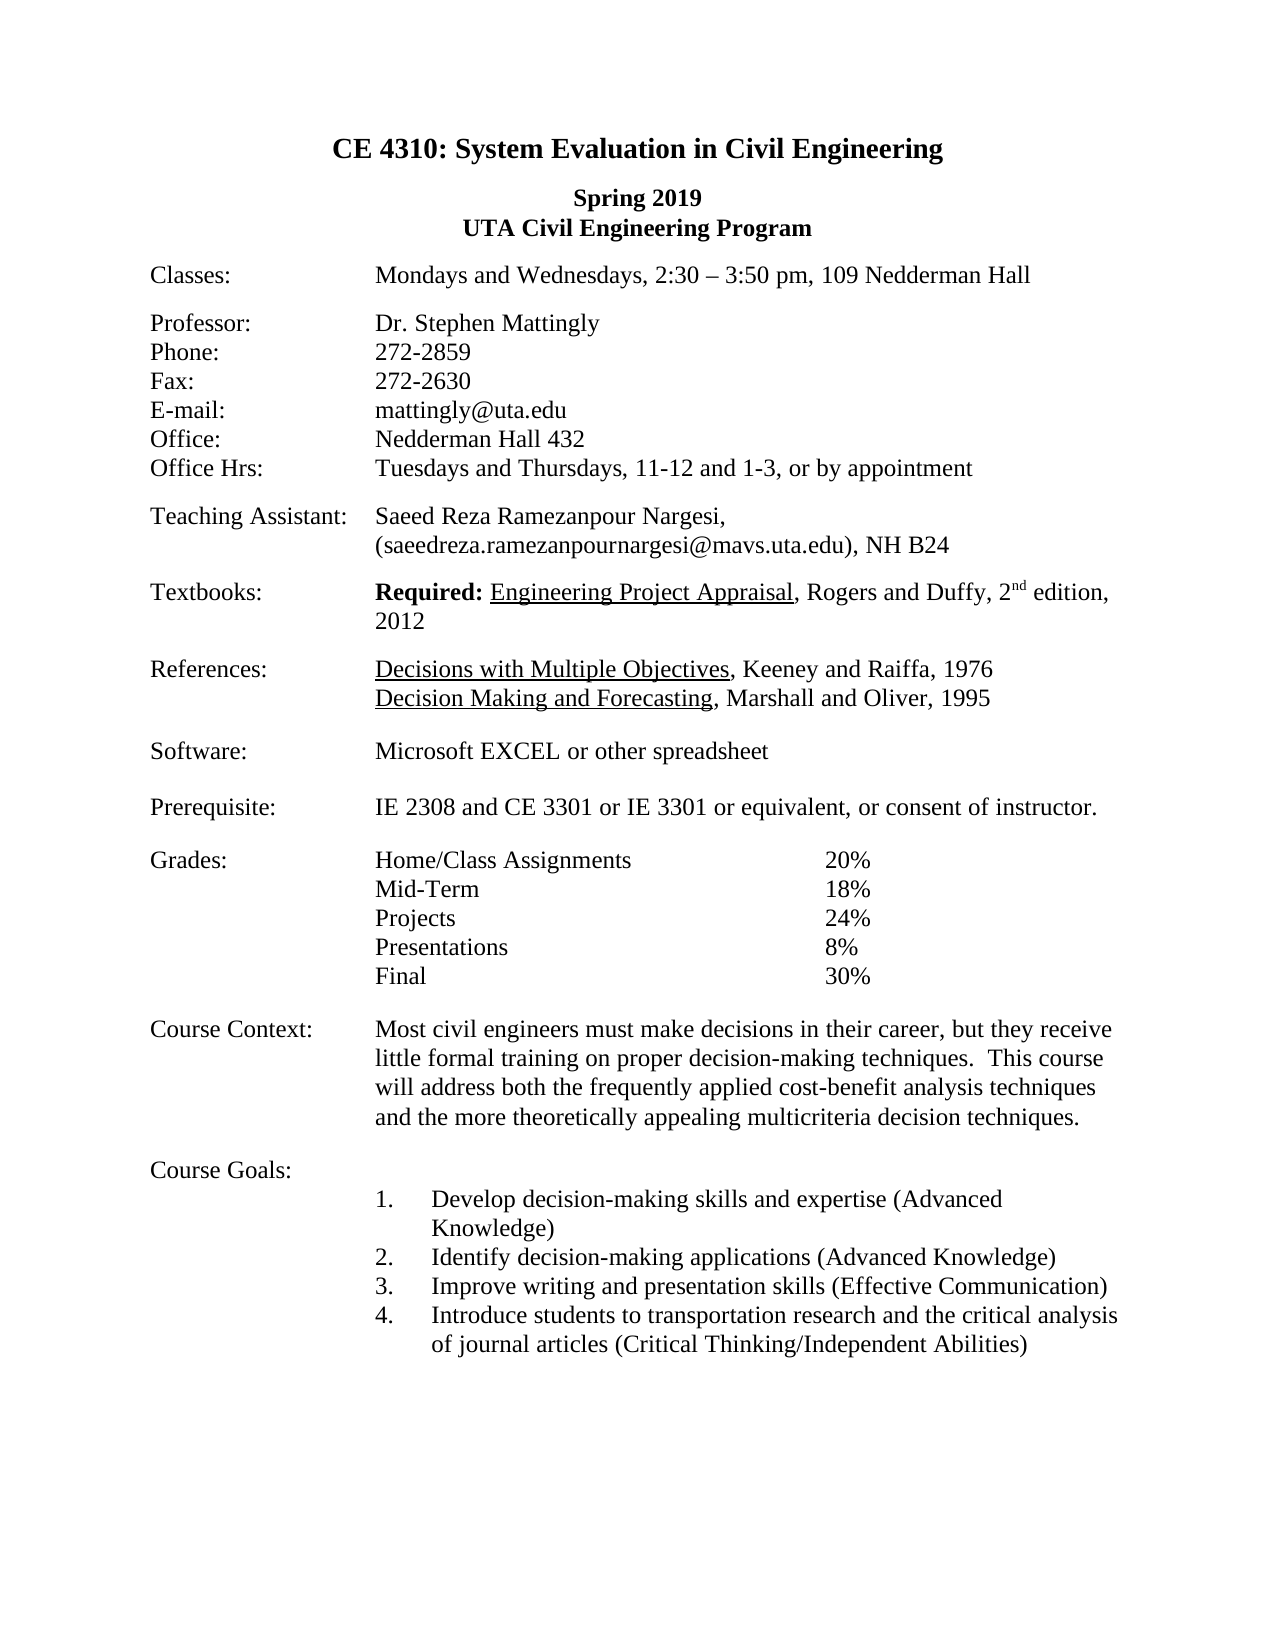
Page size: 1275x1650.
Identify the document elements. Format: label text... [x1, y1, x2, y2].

text Office: Nedderman Hall 432 [150, 424, 1125, 453]
title CE 4310: System Evaluation in Civil Engineering [150, 131, 1125, 165]
text References: Decisions with Multiple Objectives, Keeney and Raiffa, 1976 [150, 654, 1125, 683]
text Decision Making and Forecasting, Marshall and Oliver, 1995 [150, 683, 1125, 712]
text Final 30% [150, 961, 1125, 990]
text Grades: Home/Class Assignments 20% [150, 845, 1125, 874]
list Develop decision-making skills and expertise (Advanced Knowledge) [394, 1183, 1125, 1242]
text Textbooks: Required: Engineering Project Appraisal, Rogers and Duffy, 2nd edition, 2012 [150, 577, 1125, 635]
text E-mail: mattingly@uta.edu [150, 395, 1125, 424]
list Identify decision-making applications (Advanced Knowledge) [394, 1242, 1125, 1271]
text Office Hrs: Tuesdays and Thursdays, 11-12 and 1-3, or by appointment [150, 453, 1125, 482]
text Course Context: Most civil engineers must make decisions in their career, but they receive little formal training on proper decision-making techniques. This course will address both the frequently applied cost-benefit analysis techniques and the more theoretically appealing multicriteria decision techniques. [150, 1014, 1125, 1130]
text Professor: Dr. Stephen Mattingly [150, 308, 1125, 337]
text Software: Microsoft EXCEL or other spreadsheet [150, 736, 1125, 765]
text Presentations 8% [150, 932, 1125, 961]
text Prerequisite: IE 2308 and CE 3301 or IE 3301 or equivalent, or consent of instructor. [150, 792, 1125, 821]
text Classes: Mondays and Wednesdays, 2:30 – 3:50 pm, 109 Nedderman Hall [150, 260, 1125, 289]
text Mid-Term 18% [150, 874, 1125, 903]
list Improve writing and presentation skills (Effective Communication) [394, 1271, 1125, 1300]
text Course Goals: [150, 1154, 1125, 1183]
subtitle Spring 2019 [150, 183, 1125, 212]
text Phone: 272-2859 [150, 337, 1125, 366]
text Projects 24% [150, 903, 1125, 932]
text Teaching Assistant: Saeed Reza Ramezanpour Nargesi, (saeedreza.ramezanpournargesi@mavs.uta.edu), NH B24 [150, 501, 1125, 559]
list Introduce students to transportation research and the critical analysis of journal articles (Critical Thinking/Independent Abilities) [394, 1300, 1125, 1358]
text Fax: 272-2630 [150, 366, 1125, 395]
subtitle UTA Civil Engineering Program [150, 212, 1125, 241]
